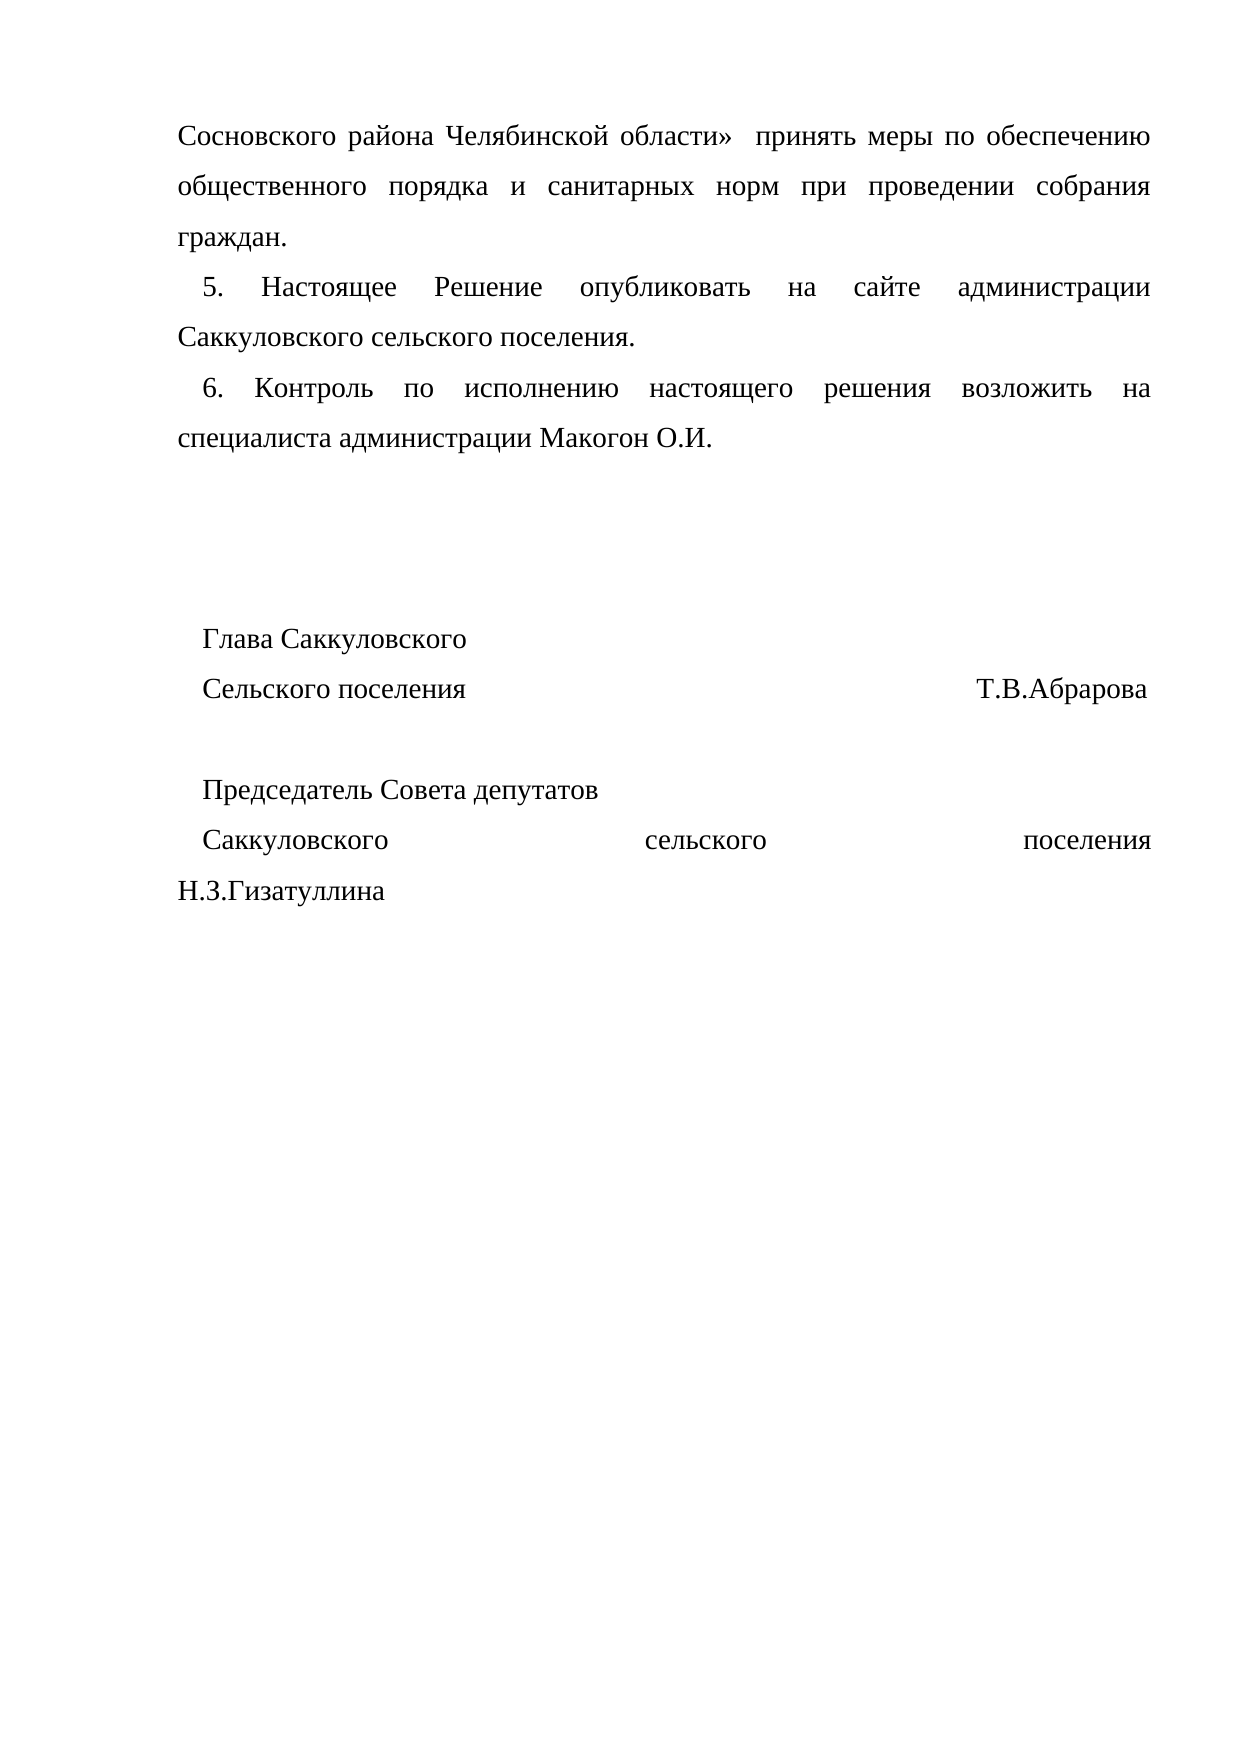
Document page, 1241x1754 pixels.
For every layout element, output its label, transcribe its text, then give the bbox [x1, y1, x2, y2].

text 5. Настоящее Решение опубликовать на сайте администрации Саккуловского сельского поселения. [177, 269, 1152, 353]
text Сельского поселения Т.В.Абрарова [177, 672, 1152, 705]
text Глава Саккуловского [177, 621, 1152, 655]
text Саккуловского сельского поселения Н.З.Гизатуллина [177, 822, 1152, 906]
text Председатель Совета депутатов [177, 772, 1152, 806]
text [177, 118, 1152, 252]
text 6. Контроль по исполнению настоящего решения возложить на специалиста администрации Макогон О.И. [177, 370, 1152, 453]
